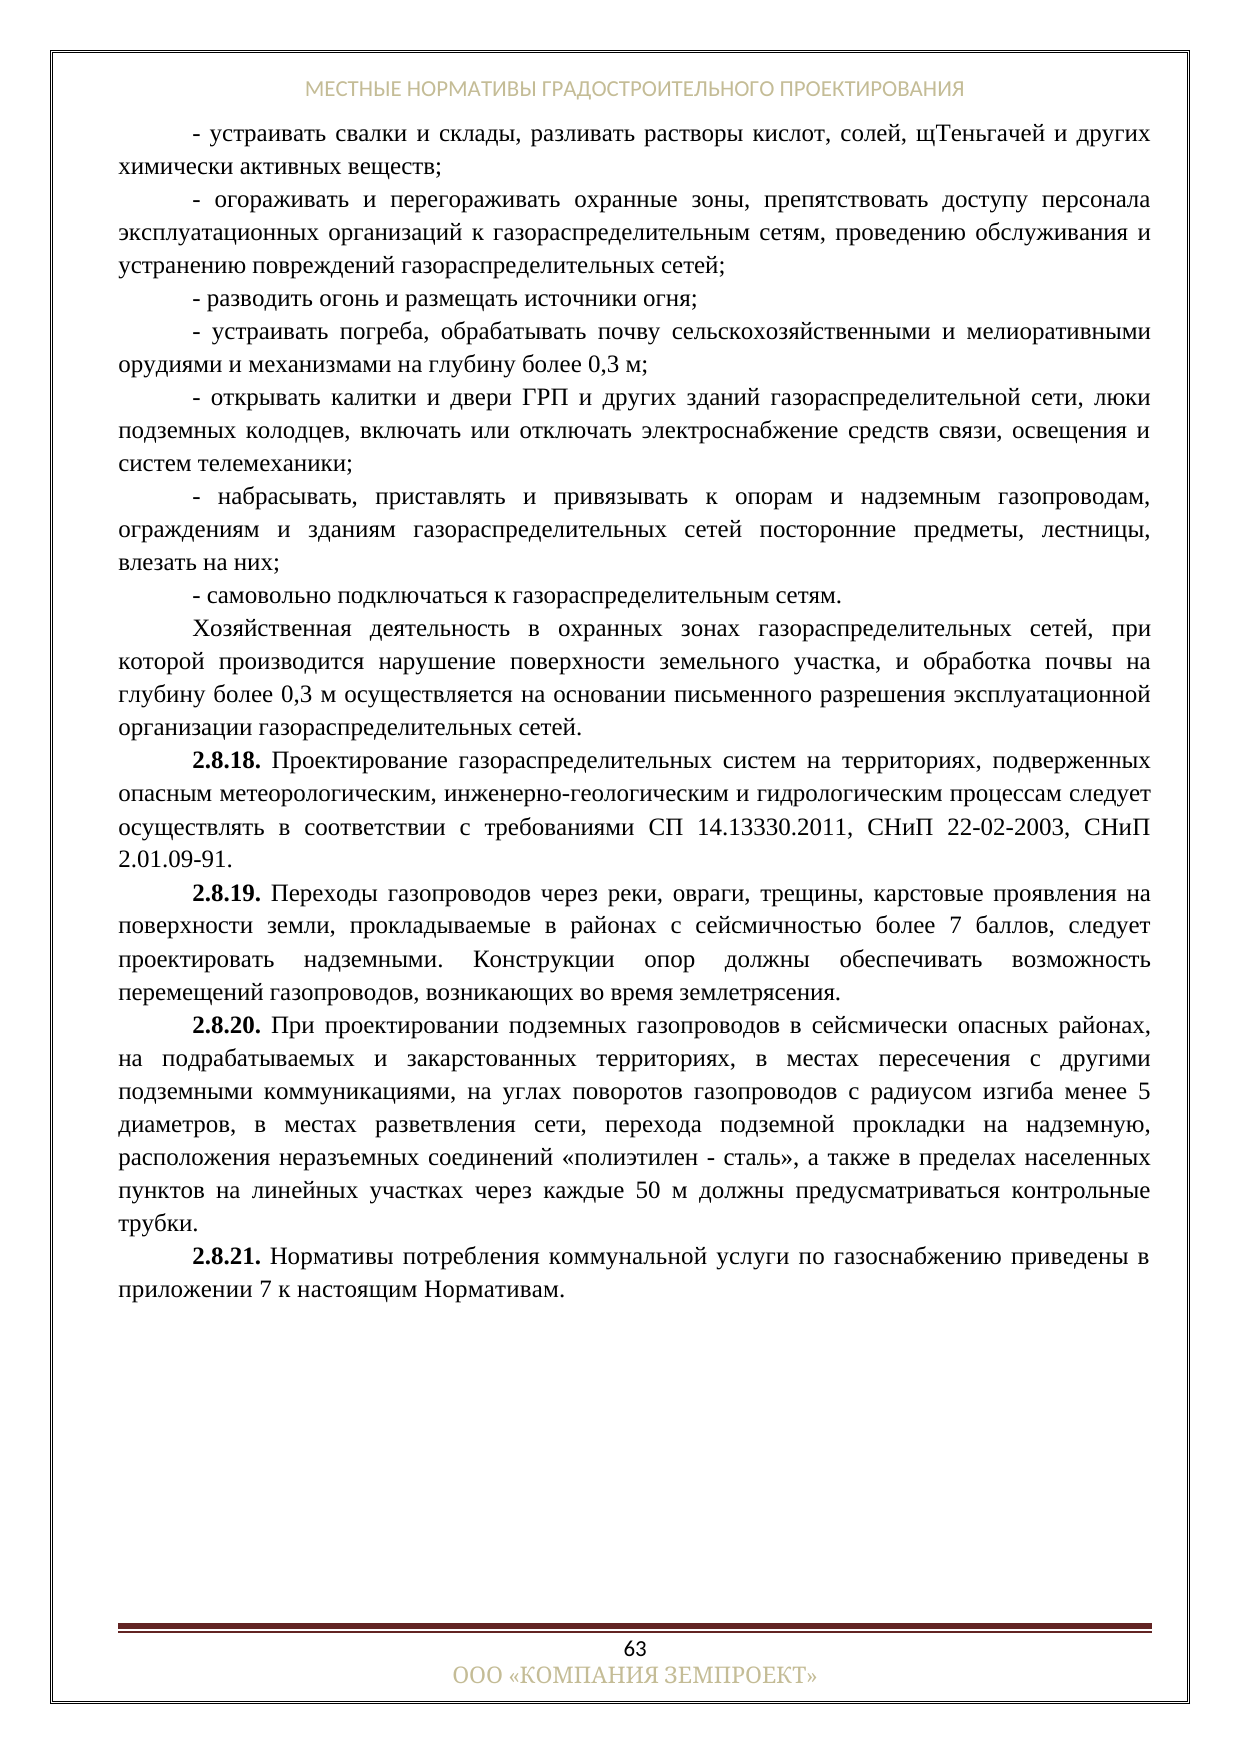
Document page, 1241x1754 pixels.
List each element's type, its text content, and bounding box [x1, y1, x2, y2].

text - разводить огонь и размещать источники огня; [118, 283, 1152, 312]
text - огораживать и перегораживать охранные зоны, препятствовать доступу персонала эксплуатационных организаций к газораспределительным сетям, проведению обслуживания и устранению повреждений газораспределительных сетей; [118, 184, 1152, 279]
text 2.8.19. Переходы газопроводов через реки, овраги, трещины, карстовые проявления на поверхности земли, прокладываемые в районах с сейсмичностью более 7 баллов, следует проектировать надземными. Конструкции опор должны обеспечивать возможность перемещений газопроводов, возникающих во время землетрясения. [118, 878, 1152, 1005]
text 2.8.20. При проектировании подземных газопроводов в сейсмически опасных районах, на подрабатываемых и закарстованных территориях, в местах пересечения с другими подземными коммуникациями, на углах поворотов газопроводов с радиусом изгиба менее 5 диаметров, в местах разветвления сети, перехода подземной прокладки на надземную, расположения неразъемных соединений «полиэтилен - сталь», а также в пределах населенных пунктов на линейных участках через каждые 50 м должны предусматриваться контрольные трубки. [118, 1010, 1152, 1237]
text - самовольно подключаться к газораспределительным сетям. [118, 580, 1152, 609]
text - открывать калитки и двери ГРП и других зданий газораспределительной сети, люки подземных колодцев, включать или отключать электроснабжение средств связи, освещения и систем телемеханики; [118, 382, 1152, 477]
text - набрасывать, приставлять и привязывать к опорам и надземным газопроводам, ограждениям и зданиям газораспределительных сетей посторонние предметы, лестницы, влезать на них; [118, 481, 1152, 576]
text Хозяйственная деятельность в охранных зонах газораспределительных сетей, при которой производится нарушение поверхности земельного участка, и обработка почвы на глубину более 0,3 м осуществляется на основании письменного разрешения эксплуатационной организации газораспределительных сетей. [118, 613, 1152, 741]
text - устраивать свалки и склады, разливать растворы кислот, солей, щТеньгачей и других химически активных веществ; [118, 118, 1152, 180]
text 2.8.21. Нормативы потребления коммунальной услуги по газоснабжению приведены в приложении 7 к настоящим Нормативам. [118, 1241, 1152, 1303]
text - устраивать погреба, обрабатывать почву сельскохозяйственными и мелиоративными орудиями и механизмами на глубину более 0,3 м; [118, 316, 1152, 378]
text 2.8.18. Проектирование газораспределительных систем на территориях, подверженных опасным метеорологическим, инженерно-геологическим и гидрологическим процессам следует осуществлять в соответствии с требованиями СП 14.13330.2011, СНиП 22-02-2003, СНиП 2.01.09-91. [118, 746, 1152, 873]
